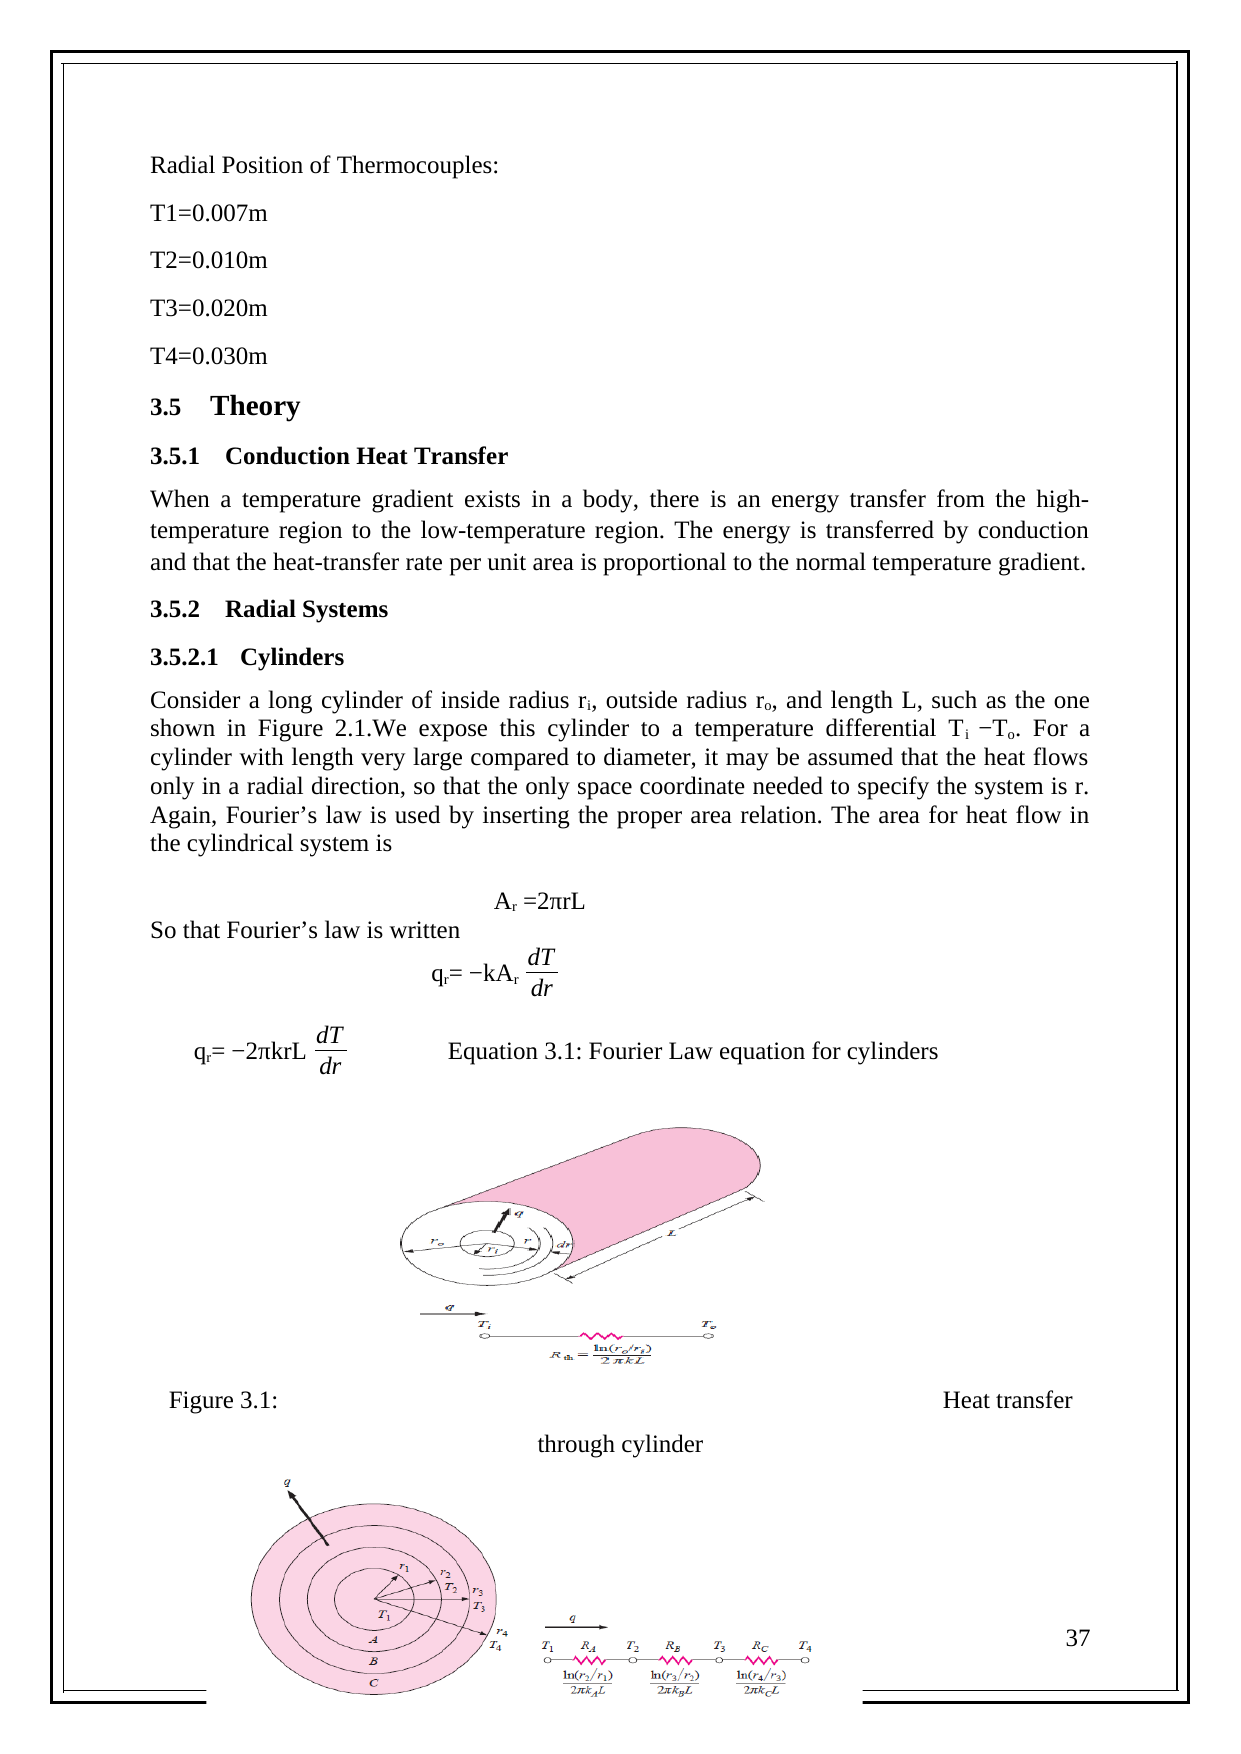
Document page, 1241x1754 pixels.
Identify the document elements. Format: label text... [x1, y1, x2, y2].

text qr= −kAr [150, 943, 1090, 1002]
subtitle Radial Systems [150, 594, 1090, 623]
subtitle Theory [150, 388, 1090, 422]
text qr= −2πkrL Equation 3.1: Fourier Law equation for cylinders [150, 1021, 1090, 1080]
text Consider a long cylinder of inside radius ri, outside radius ro, and length L, such as the one shown in Figure 2.1.We expose this cylinder to a temperature differential Ti −To. For a cylinder with length very large compared to diameter, it may be assumed that the heat flows only in a radial direction, so that the only space coordinate needed to specify the system is r. Again, Fourier’s law is used by inserting the proper area relation. The area for heat flow in the cylindrical system is [150, 685, 1090, 857]
text When a temperature gradient exists in a body, there is an energy transfer from the high-temperature region to the low-temperature region. The energy is transferred by conduction and that the heat-transfer rate per unit area is proportional to the normal temperature gradient. [150, 484, 1090, 575]
text Radial Position of Thermocouples: [150, 150, 1090, 179]
text T1=0.007m [150, 198, 1090, 226]
subtitle Conduction Heat Transfer [150, 441, 1090, 470]
subtitle Figure 3.1: Heat transfer through cylinder [150, 1386, 1090, 1457]
text T2=0.010m [150, 245, 1090, 274]
text Ar =2πrL [150, 886, 1090, 915]
subtitle Cylinders [150, 642, 1090, 670]
text T3=0.020m [150, 293, 1090, 322]
text T4=0.030m [150, 341, 1090, 369]
text So that Fourier’s law is written [150, 915, 1090, 943]
